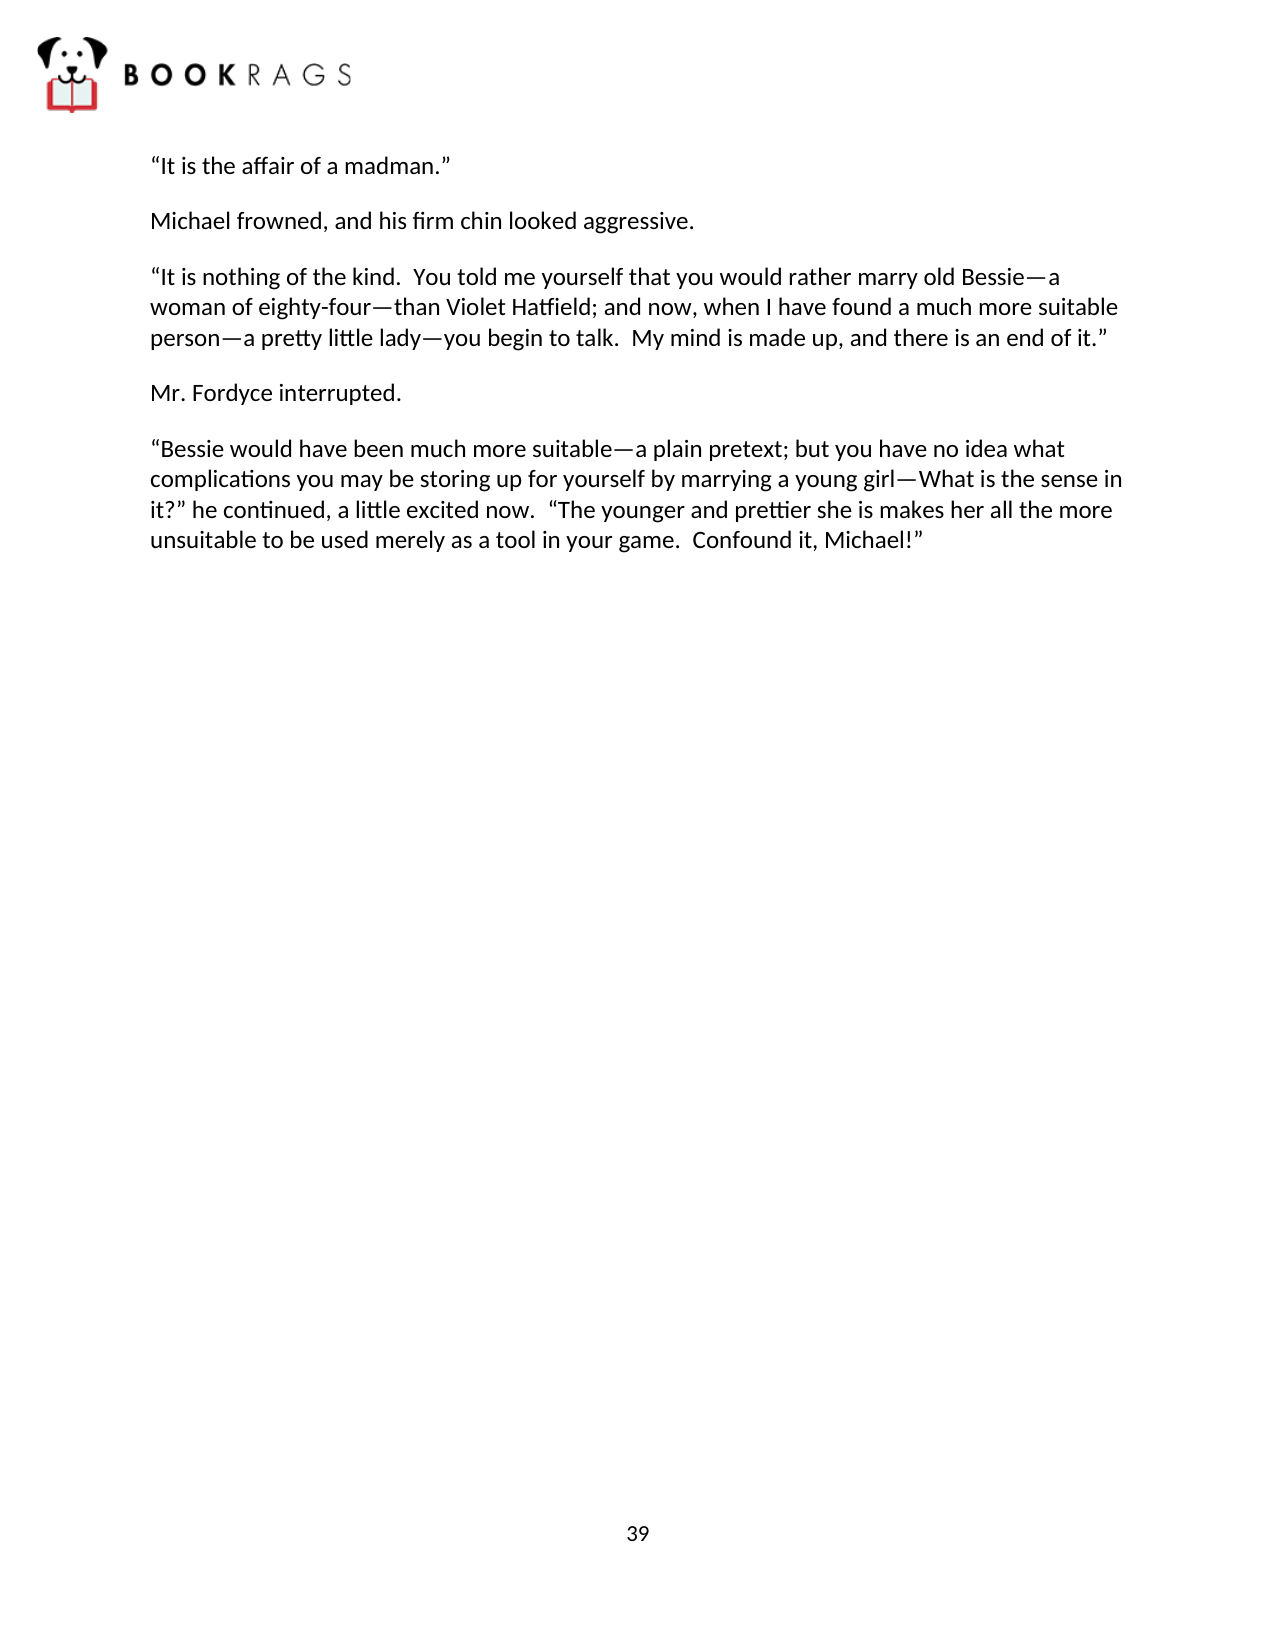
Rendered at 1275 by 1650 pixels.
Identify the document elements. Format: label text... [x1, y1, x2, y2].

text “It is the affair of a madman.” [150, 150, 1125, 181]
text Michael frowned, and his firm chin looked aggressive. [150, 206, 1125, 236]
picture [37, 37, 351, 113]
text “It is nothing of the kind. You told me yourself that you would rather marry old Bessie—­a woman of eighty-four—­than Violet Hatfield; and now, when I have found a much more suitable person—­a pretty little lady—­you begin to talk. My mind is made up, and there is an end of it.” [150, 261, 1125, 353]
text “Bessie would have been much more suitable—­a plain pretext; but you have no idea what complications you may be storing up for yourself by marrying a young girl—­What is the sense in it?” he continued, a little excited now. “The younger and prettier she is makes her all the more unsuitable to be used merely as a tool in your game. Confound it, Michael!” [150, 433, 1125, 555]
text Mr. Fordyce interrupted. [150, 378, 1125, 408]
